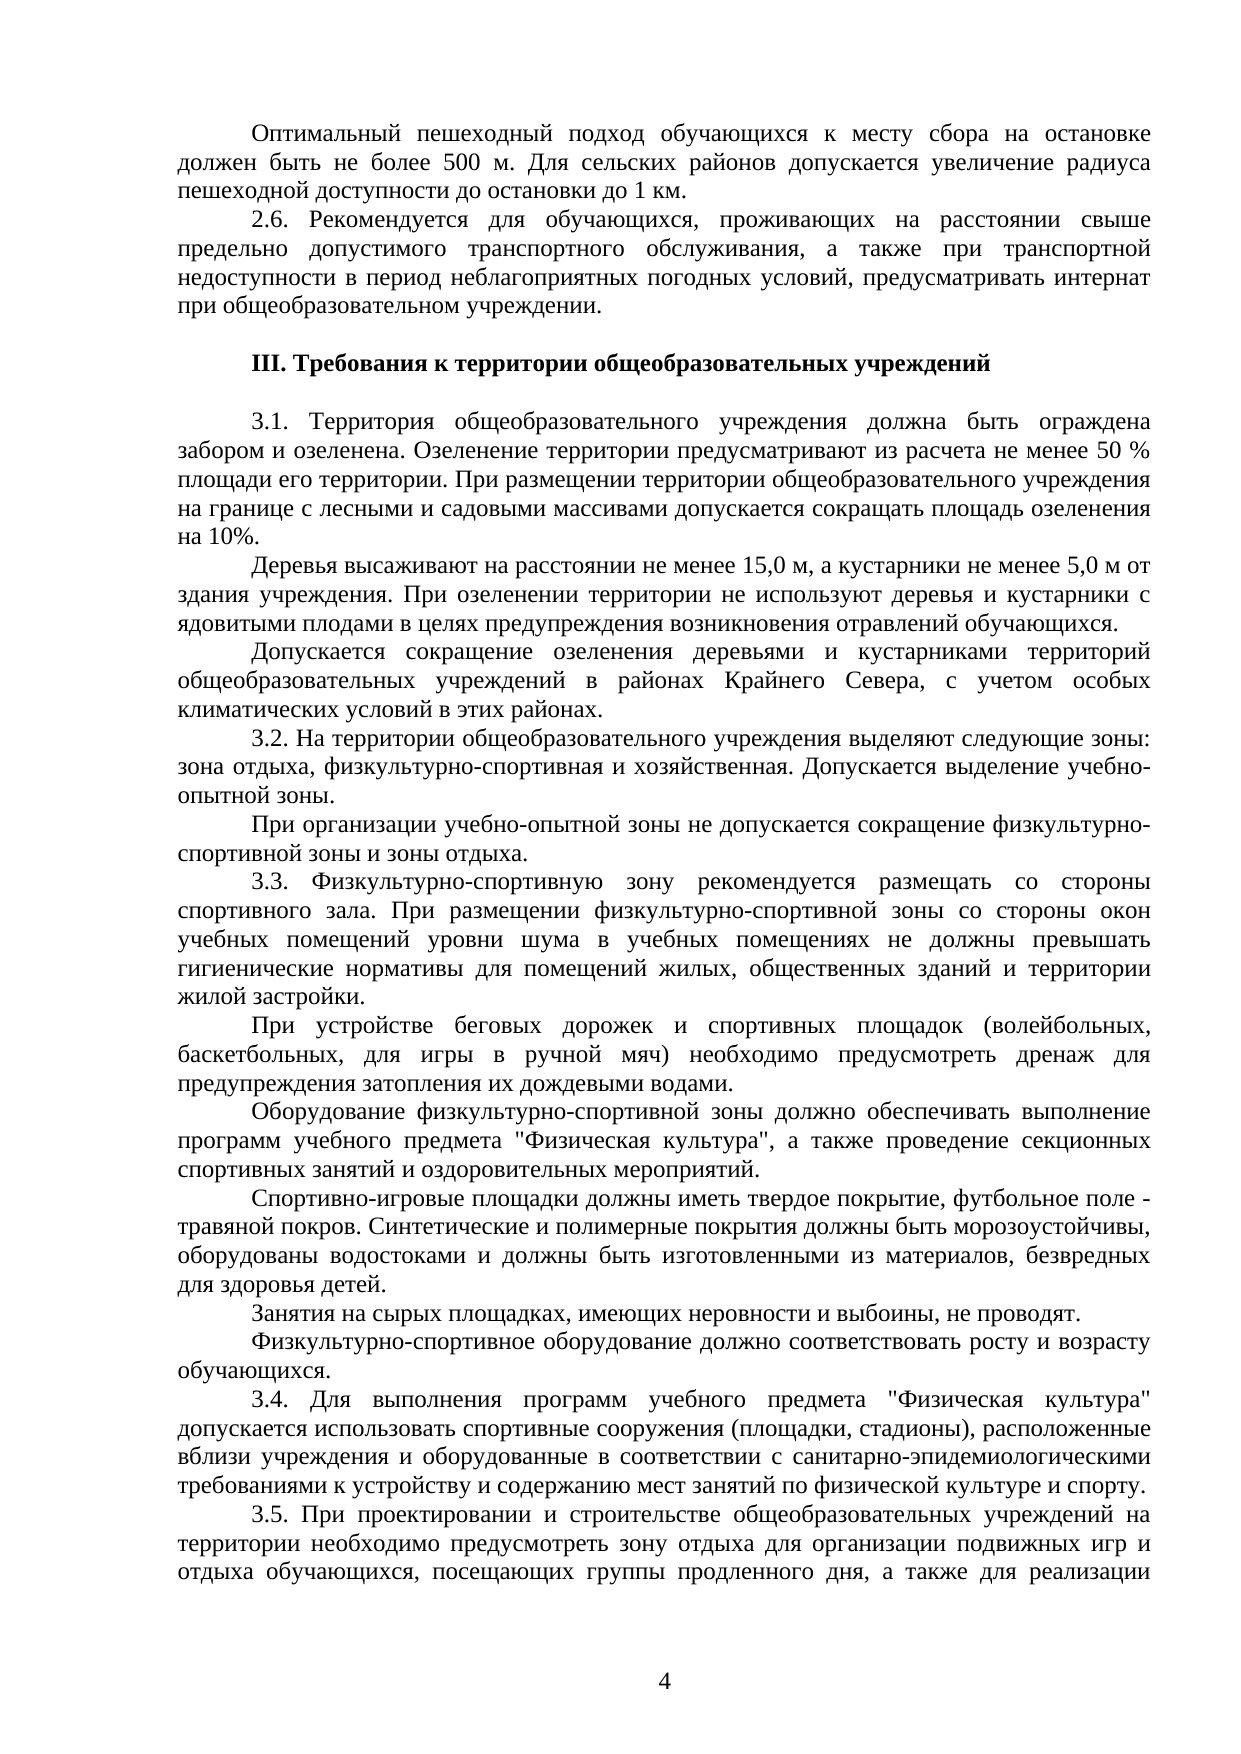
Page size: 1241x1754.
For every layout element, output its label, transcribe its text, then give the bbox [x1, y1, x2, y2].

text 3.4. Для выполнения программ учебного предмета "Физическая культура" допускается использовать спортивные сооружения (площадки, стадионы), расположенные вблизи учреждения и оборудованные в соответствии с санитарно-эпидемиологическими требованиями к устройству и содержанию мест занятий по физической культуре и спорту. [177, 1384, 1152, 1499]
text 3.3. Физкультурно-спортивную зону рекомендуется размещать со стороны спортивного зала. При размещении физкультурно-спортивной зоны со стороны окон учебных помещений уровни шума в учебных помещениях не должны превышать гигиенические нормативы для помещений жилых, общественных зданий и территории жилой застройки. [177, 866, 1152, 1010]
text Допускается сокращение озеленения деревьями и кустарниками территорий общеобразовательных учреждений в районах Крайнего Севера, с учетом особых климатических условий в этих районах. [177, 636, 1152, 723]
text Оборудование физкультурно-спортивной зоны должно обеспечивать выполнение программ учебного предмета "Физическая культура", а также проведение секционных спортивных занятий и оздоровительных мероприятий. [177, 1096, 1152, 1183]
text Физкультурно-спортивное оборудование должно соответствовать росту и возрасту обучающихся. [177, 1326, 1152, 1384]
text Занятия на сырых площадках, имеющих неровности и выбоины, не проводят. [177, 1298, 1152, 1326]
text При организации учебно-опытной зоны не допускается сокращение физкультурно-спортивной зоны и зоны отдыха. [177, 809, 1152, 866]
text 3.1. Территория общеобразовательного учреждения должна быть ограждена забором и озеленена. Озеленение территории предусматривают из расчета не менее 50 % площади его территории. При размещении территории общеобразовательного учреждения на границе с лесными и садовыми массивами допускается сокращать площадь озеленения на 10%. [177, 406, 1152, 550]
text III. Требования к территории общеобразовательных учреждений [177, 348, 1152, 377]
text Спортивно-игровые площадки должны иметь твердое покрытие, футбольное поле - травяной покров. Синтетические и полимерные покрытия должны быть морозоустойчивы, оборудованы водостоками и должны быть изготовленными из материалов, безвредных для здоровья детей. [177, 1183, 1152, 1298]
text Деревья высаживают на расстоянии не менее 15,0 м, а кустарники не менее 5,0 м от здания учреждения. При озеленении территории не используют деревья и кустарники с ядовитыми плодами в целях предупреждения возникновения отравлений обучающихся. [177, 550, 1152, 636]
text 2.6. Рекомендуется для обучающихся, проживающих на расстоянии свыше предельно допустимого транспортного обслуживания, а также при транспортной недоступности в период неблагоприятных погодных условий, предусматривать интернат при общеобразовательном учреждении. [177, 204, 1152, 319]
text Оптимальный пешеходный подход обучающихся к месту сбора на остановке должен быть не более 500 м. Для сельских районов допускается увеличение радиуса пешеходной доступности до остановки до 1 км. [177, 118, 1152, 204]
text При устройстве беговых дорожек и спортивных площадок (волейбольных, баскетбольных, для игры в ручной мяч) необходимо предусмотреть дренаж для предупреждения затопления их дождевыми водами. [177, 1010, 1152, 1096]
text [177, 1499, 1152, 1585]
text 3.2. На территории общеобразовательного учреждения выделяют следующие зоны: зона отдыха, физкультурно-спортивная и хозяйственная. Допускается выделение учебно-опытной зоны. [177, 723, 1152, 809]
